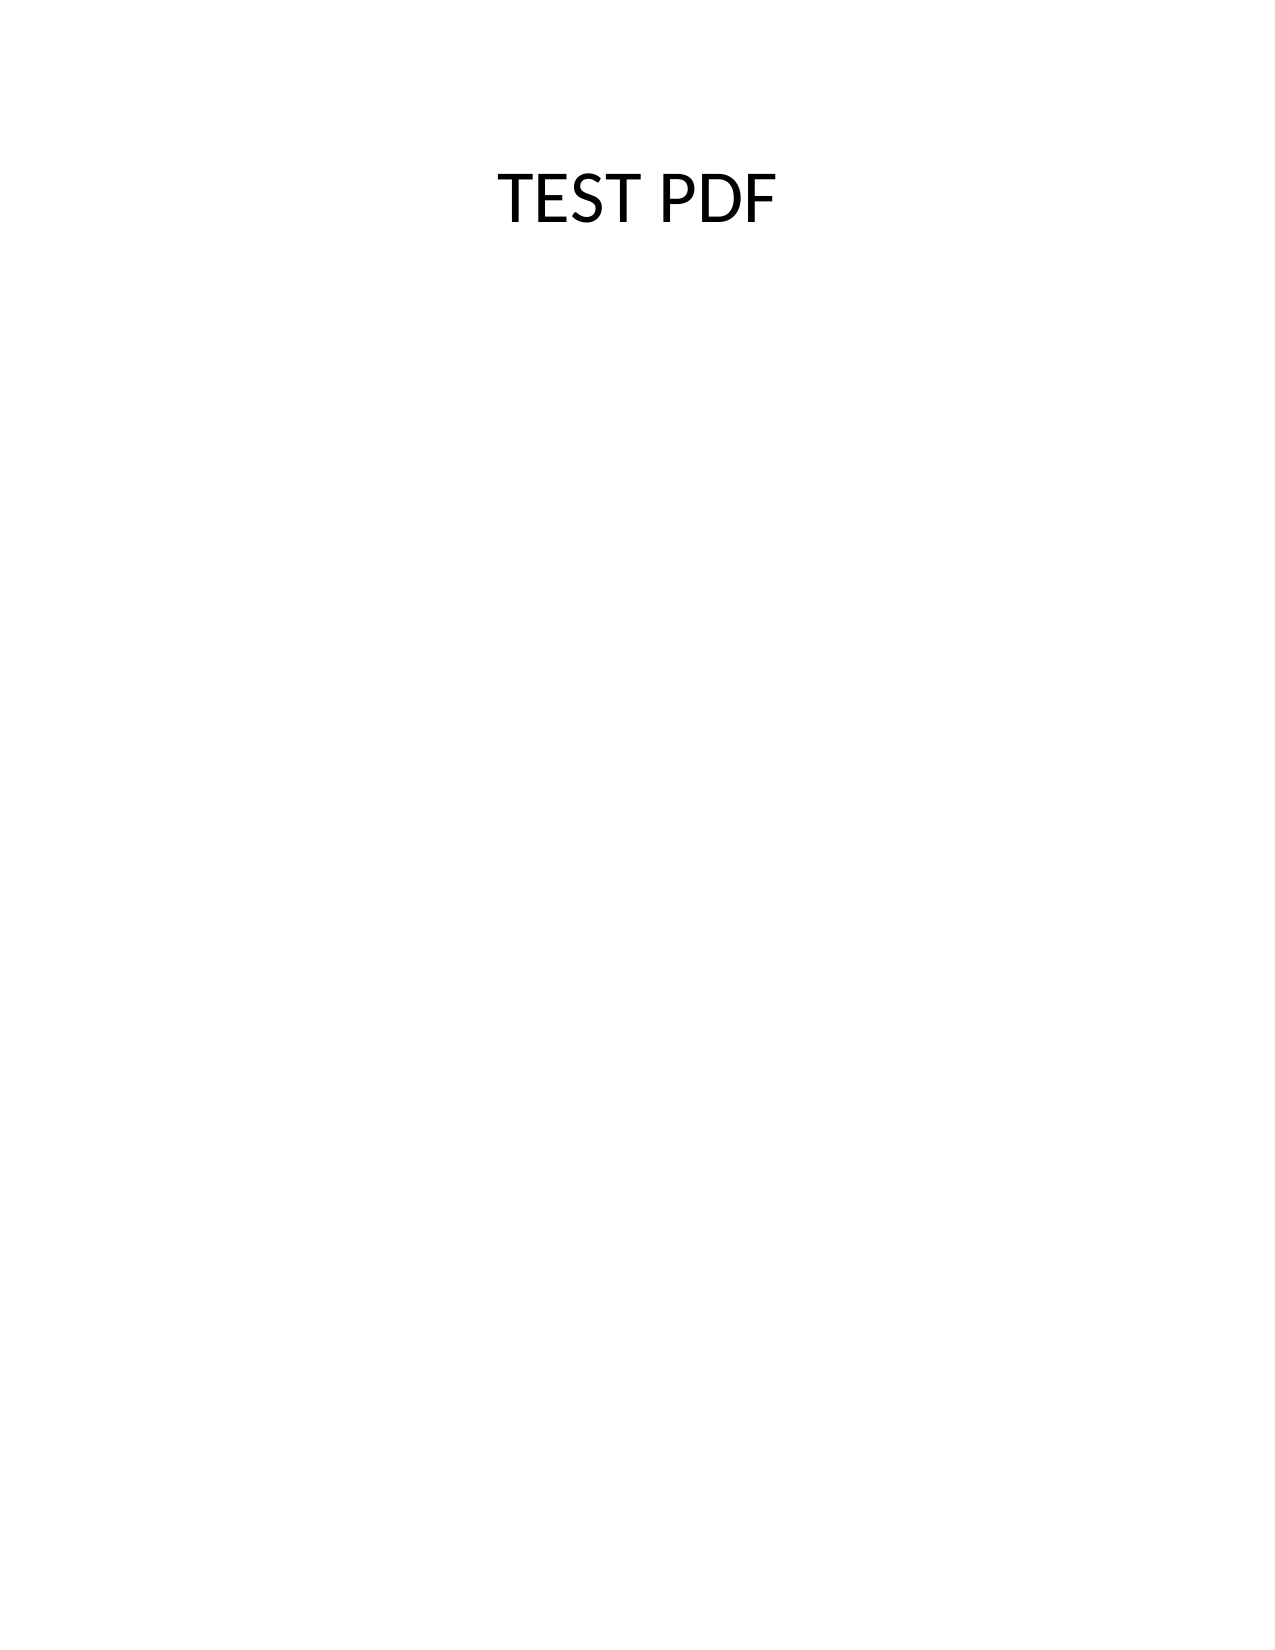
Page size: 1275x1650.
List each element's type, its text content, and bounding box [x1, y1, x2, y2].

text TEST PDF [150, 150, 1125, 242]
